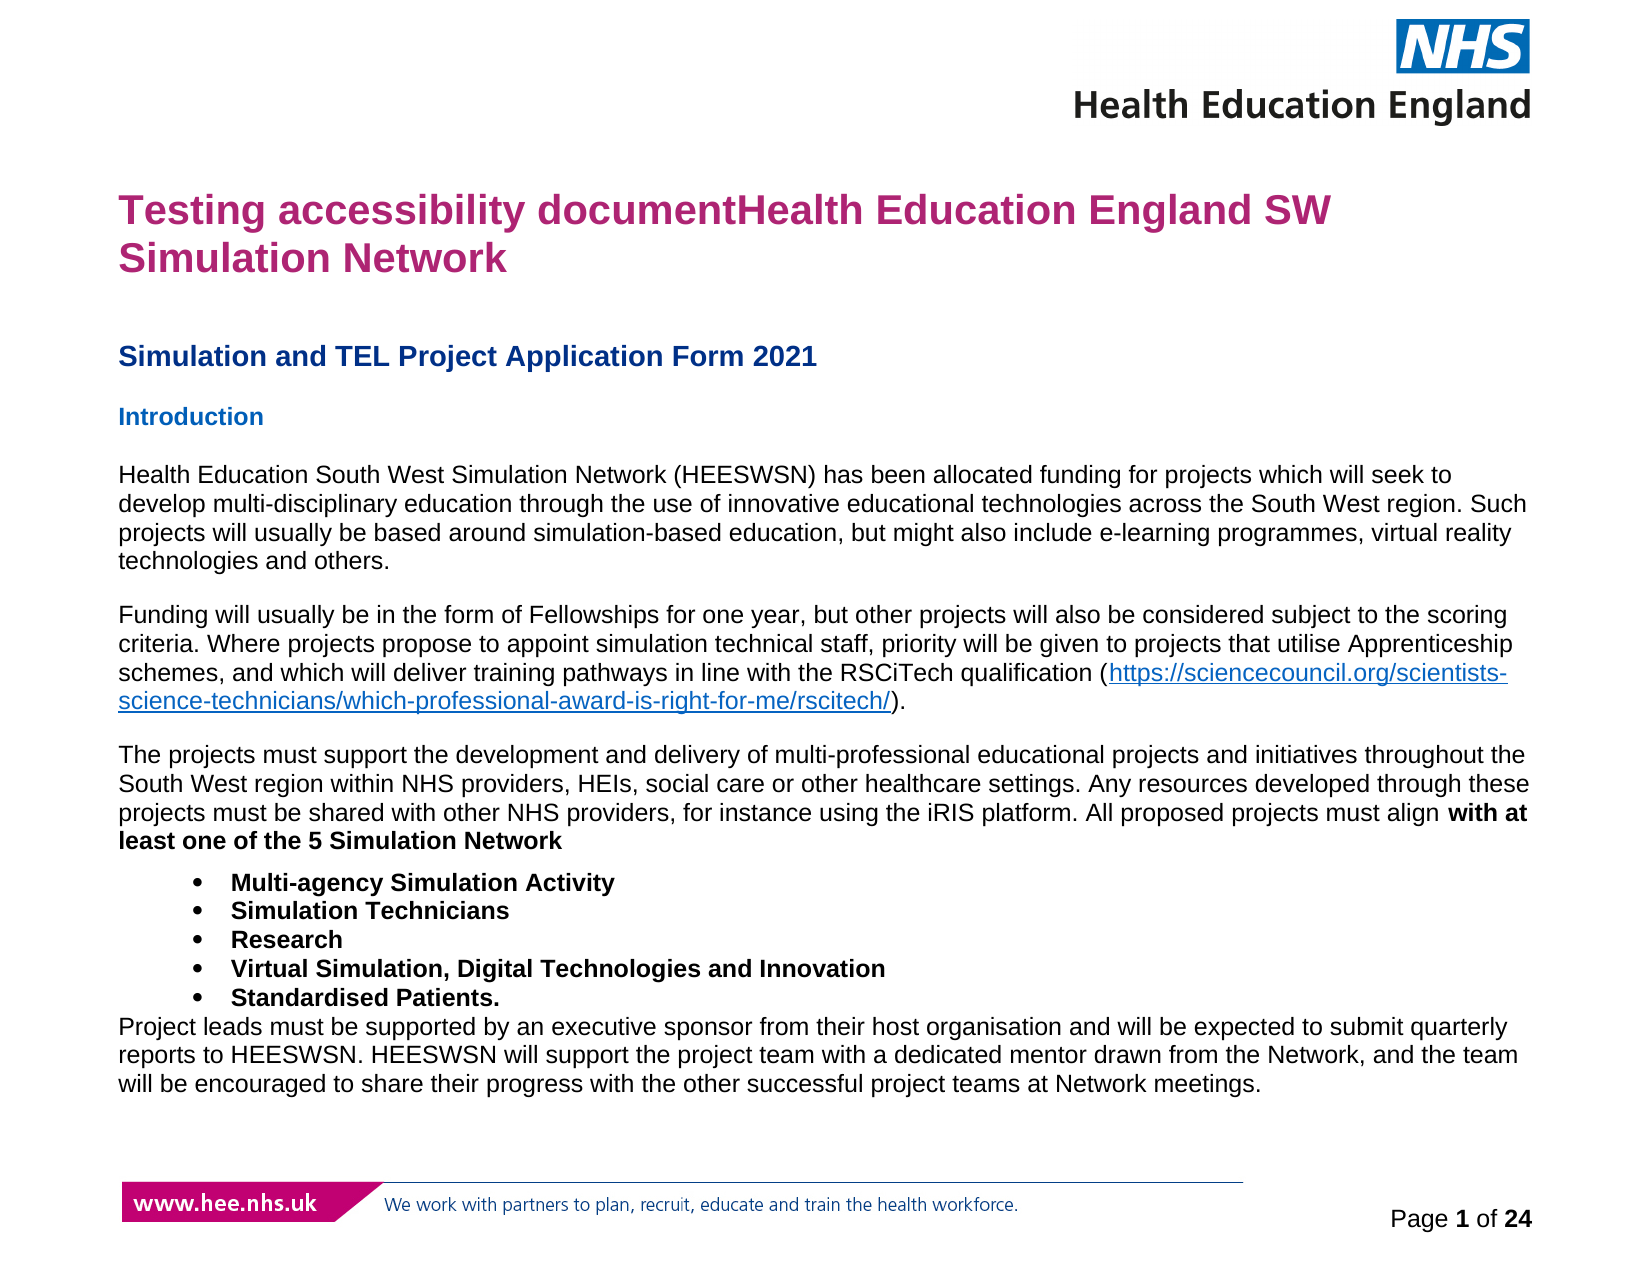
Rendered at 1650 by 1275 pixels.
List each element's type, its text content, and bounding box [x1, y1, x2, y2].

list Multi-agency Simulation Activity [193, 867, 1532, 896]
list Virtual Simulation, Digital Technologies and Innovation [193, 954, 1532, 983]
subtitle Simulation and TEL Project Application Form 2021 [118, 339, 1532, 373]
list Standardised Patients. [193, 983, 1532, 1012]
list Health Education South West Simulation Network (HEESWSN) has been allocated funding for projects which will seek to develop multi-disciplinary education through the use of innovative educational technologies across the South West region. Such projects will usually be based around simulation-based education, but might also include e-learning programmes, virtual reality technologies and others. [118, 460, 1532, 575]
list Project leads must be supported by an executive sponsor from their host organisation and will be expected to submit quarterly reports to HEESWSN. HEESWSN will support the project team with a dedicated mentor drawn from the Network, and the team will be encouraged to share their progress with the other successful project teams at Network meetings. [118, 1012, 1532, 1098]
subtitle Introduction [118, 402, 1532, 431]
list Funding will usually be in the form of Fellowships for one year, but other projects will also be considered subject to the scoring criteria. Where projects propose to appoint simulation technical staff, priority will be given to projects that utilise Apprenticeship schemes, and which will deliver training pathways in line with the RSCiTech qualification (https://sciencecouncil.org/scientists-science-technicians/which-professional-award-is-right-for-me/rscitech/). [118, 600, 1532, 715]
picture [1072, 19, 1532, 126]
list Simulation Technicians [193, 896, 1532, 925]
picture [118, 1176, 1301, 1228]
list Research [193, 925, 1532, 954]
text The projects must support the development and delivery of multi-professional educational projects and initiatives throughout the South West region within NHS providers, HEIs, social care or other healthcare settings. Any resources developed through these projects must be shared with other NHS providers, for instance using the iRIS platform. All proposed projects must align with at least one of the 5 Simulation Network [118, 740, 1532, 855]
subtitle Health Education England SW Simulation Network [118, 186, 1532, 281]
